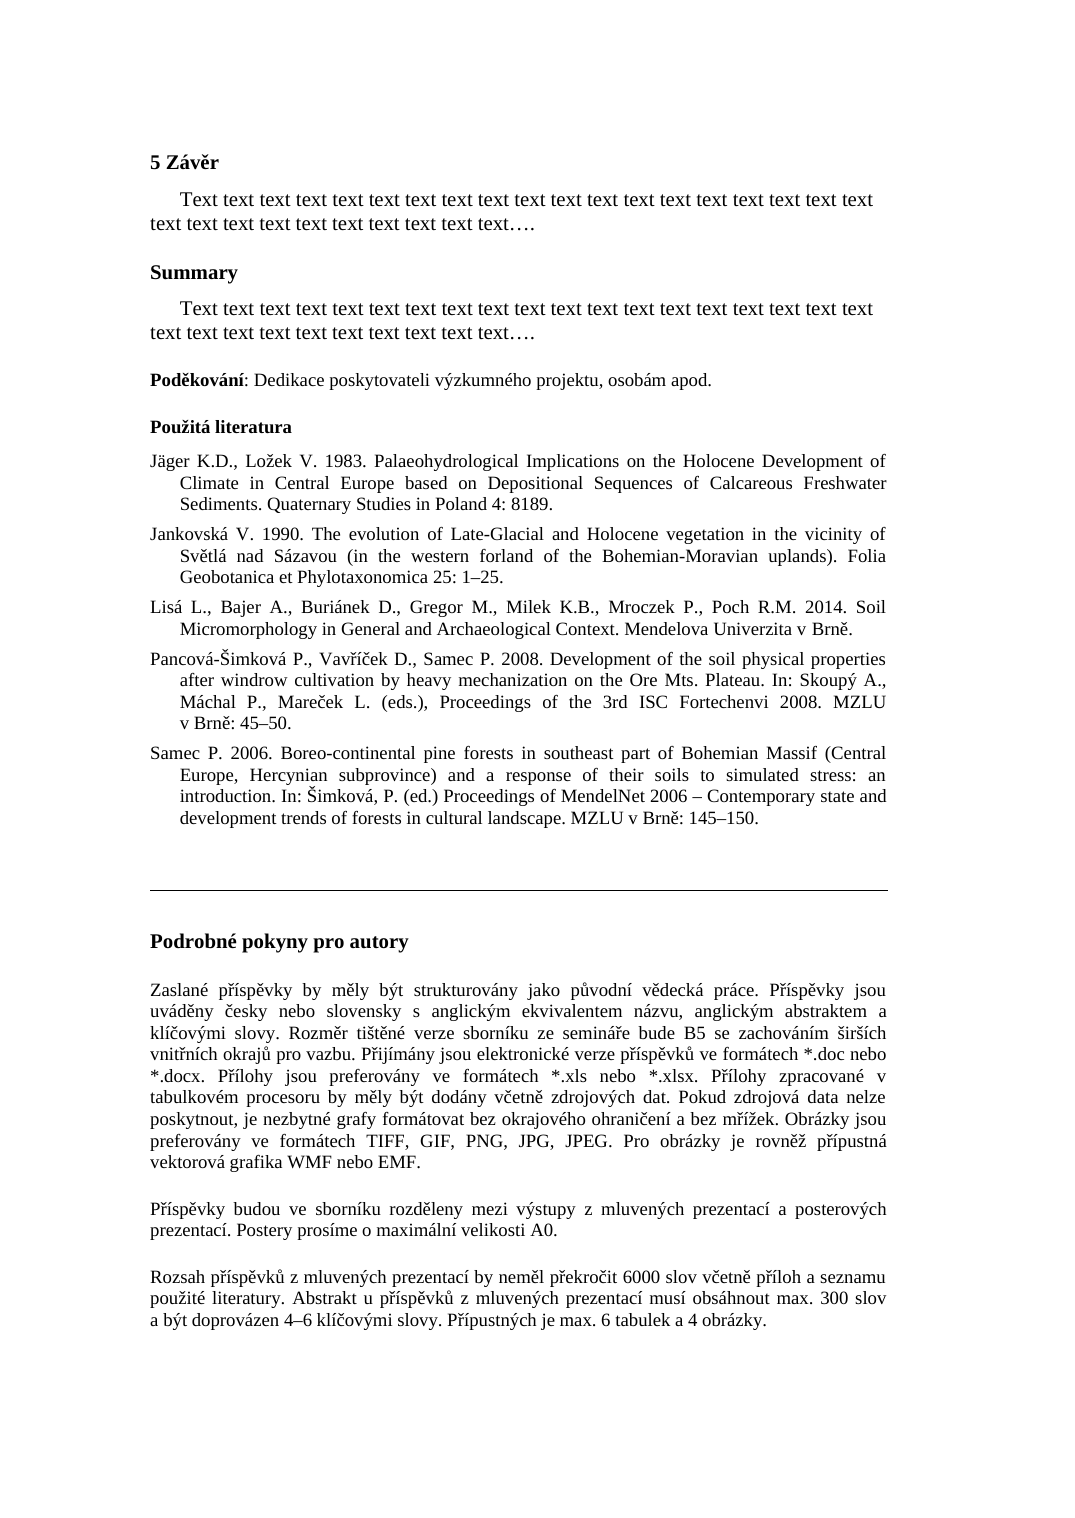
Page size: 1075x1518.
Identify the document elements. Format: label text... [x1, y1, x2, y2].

text 5 Závěr [150, 150, 888, 174]
text Jäger K.D., Ložek V. 1983. Palaeohydrological Implications on the Holocene Development of Climate in Central Europe based on Depositional Sequences of Calcareous Freshwater Sediments. Quaternary Studies in Poland 4: 8189. [150, 450, 888, 515]
text Text text text text text text text text text text text text text text text text text text text text text text text text text text text text text…. [150, 187, 888, 235]
text Pancová-Šimková P., Vavříček D., Samec P. 2008. Development of the soil physical properties after windrow cultivation by heavy mechanization on the Ore Mts. Plateau. In: Skoupý A., Máchal P., Mareček L. (eds.), Proceedings of the 3rd ISC Fortechenvi 2008. MZLU v Brně: 45–50. [150, 647, 888, 734]
text Použitá literatura [150, 416, 888, 437]
text Text text text text text text text text text text text text text text text text text text text text text text text text text text text text text…. [150, 296, 888, 344]
text Lisá L., Bajer A., Buriánek D., Gregor M., Milek K.B., Mroczek P., Poch R.M. 2014. Soil Micromorphology in General and Archaeological Context. Mendelova Univerzita v Brně. [150, 596, 888, 639]
text Zaslané příspěvky by měly být strukturovány jako původní vědecká práce. Příspěvky jsou uváděny česky nebo slovensky s anglickým ekvivalentem názvu, anglickým abstraktem a klíčovými slovy. Rozměr tištěné verze sborníku ze semináře bude B5 se zachováním širších vnitřních okrajů pro vazbu. Přijímány jsou elektronické verze příspěvků ve formátech *.doc nebo *.docx. Přílohy jsou preferovány ve formátech *.xls nebo *.xlsx. Přílohy zpracované v tabulkovém procesoru by měly být dodány včetně zdrojových dat. Pokud zdrojová data nelze poskytnout, je nezbytné grafy formátovat bez okrajového ohraničení a bez mřížek. Obrázky jsou preferovány ve formátech TIFF, GIF, PNG, JPG, JPEG. Pro obrázky je rovněž přípustná vektorová grafika WMF nebo EMF. [150, 978, 888, 1173]
text Summary [150, 260, 888, 284]
text Příspěvky budou ve sborníku rozděleny mezi výstupy z mluvených prezentací a posterových prezentací. Postery prosíme o maximální velikosti A0. [150, 1198, 888, 1241]
text Poděkování: Dedikace poskytovateli výzkumného projektu, osobám apod. [150, 369, 888, 391]
text Rozsah příspěvků z mluvených prezentací by neměl překročit 6000 slov včetně příloh a seznamu použité literatury. Abstrakt u příspěvků z mluvených prezentací musí obsáhnout max. 300 slov a být doprovázen 4–6 klíčovými slovy. Přípustných je max. 6 tabulek a 4 obrázky. [150, 1266, 888, 1330]
text Jankovská V. 1990. The evolution of Late-Glacial and Holocene vegetation in the vicinity of Světlá nad Sázavou (in the western forland of the Bohemian-Moravian uplands). Folia Geobotanica et Phylotaxonomica 25: 1–25. [150, 523, 888, 588]
text Podrobné pokyny pro autory [150, 929, 888, 953]
text Samec P. 2006. Boreo-continental pine forests in southeast part of Bohemian Massif (Central Europe, Hercynian subprovince) and a response of their soils to simulated stress: an introduction. In: Šimková, P. (ed.) Proceedings of MendelNet 2006 – Contemporary state and development trends of forests in cultural landscape. MZLU v Brně: 145–150. [150, 742, 888, 828]
